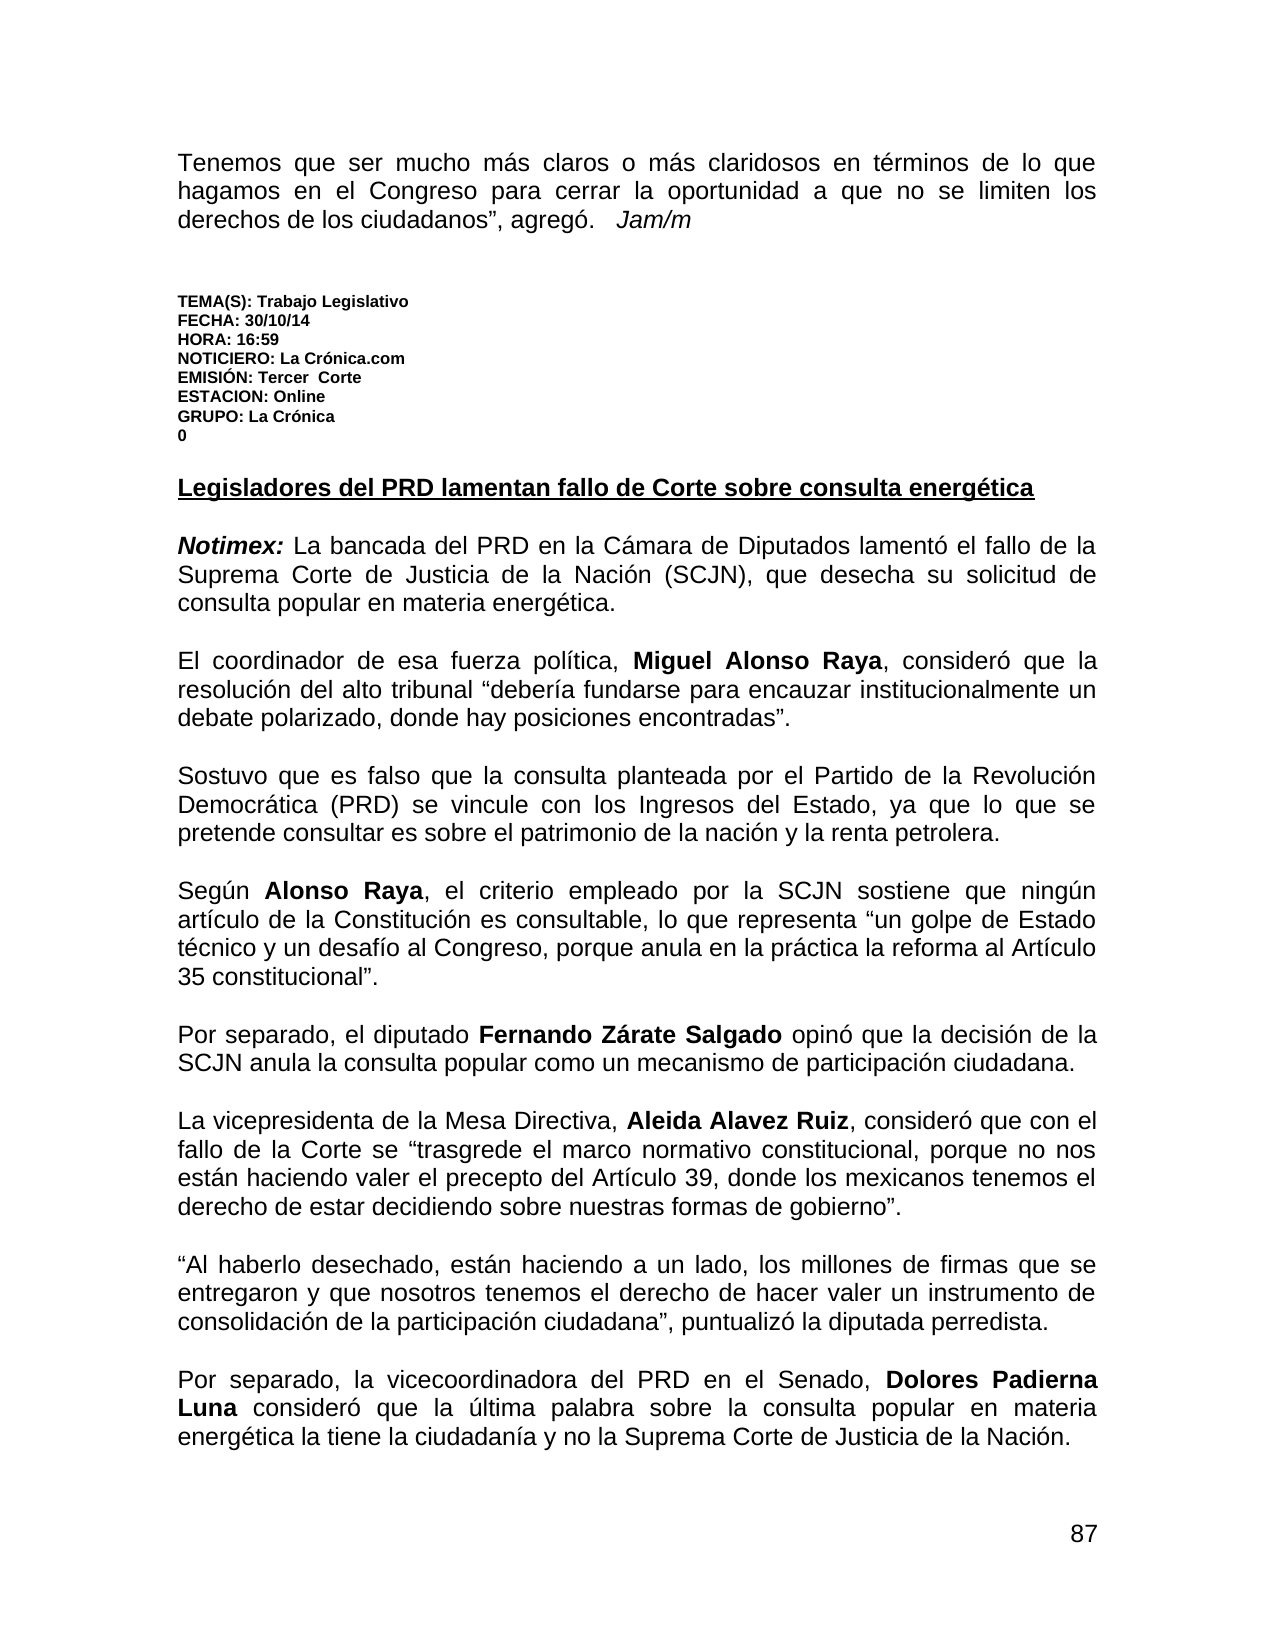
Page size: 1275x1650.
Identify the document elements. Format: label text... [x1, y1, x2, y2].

text Por separado, la vicecoordinadora del PRD en el Senado, Dolores Padierna Luna consideró que la última palabra sobre la consulta popular en materia energética la tiene la ciudadanía y no la Suprema Corte de Justicia de la Nación. [177, 1365, 1098, 1451]
text HORA: 16:59 [177, 330, 1098, 349]
text ESTACION: Online [177, 387, 1098, 406]
text El coordinador de esa fuerza política, Miguel Alonso Raya, consideró que la resolución del alto tribunal “debería fundarse para encauzar institucionalmente un debate polarizado, donde hay posiciones encontradas”. [177, 646, 1098, 732]
text 0 [177, 426, 1098, 445]
text Notimex: La bancada del PRD en la Cámara de Diputados lamentó el fallo de la Suprema Corte de Justicia de la Nación (SCJN), que desecha su solicitud de consulta popular en materia energética. [177, 531, 1098, 617]
text NOTICIERO: La Crónica.com [177, 349, 1098, 368]
text TEMA(S): Trabajo Legislativo [177, 291, 1098, 311]
text FECHA: 30/10/14 [177, 311, 1098, 330]
text Legisladores del PRD lamentan fallo de Corte sobre consulta energética [177, 473, 1098, 502]
text Según Alonso Raya, el criterio empleado por la SCJN sostiene que ningún artículo de la Constitución es consultable, lo que representa “un golpe de Estado técnico y un desafío al Congreso, porque anula en la práctica la reforma al Artículo 35 constitucional”. [177, 876, 1098, 991]
text Sostuvo que es falso que la consulta planteada por el Partido de la Revolución Democrática (PRD) se vincule con los Ingresos del Estado, ya que lo que se pretende consultar es sobre el patrimonio de la nación y la renta petrolera. [177, 761, 1098, 847]
text Por separado, el diputado Fernando Zárate Salgado opinó que la decisión de la SCJN anula la consulta popular como un mecanismo de participación ciudadana. [177, 1020, 1098, 1077]
text Tenemos que ser mucho más claros o más claridosos en términos de lo que hagamos en el Congreso para cerrar la oportunidad a que no se limiten los derechos de los ciudadanos”, agregó. Jam/m [177, 148, 1098, 234]
text EMISIÓN: Tercer Corte [177, 368, 1098, 387]
text “Al haberlo desechado, están haciendo a un lado, los millones de firmas que se entregaron y que nosotros tenemos el derecho de hacer valer un instrumento de consolidación de la participación ciudadana”, puntualizó la diputada perredista. [177, 1250, 1098, 1336]
text GRUPO: La Crónica [177, 406, 1098, 426]
text La vicepresidenta de la Mesa Directiva, Aleida Alavez Ruiz, consideró que con el fallo de la Corte se “trasgrede el marco normativo constitucional, porque no nos están haciendo valer el precepto del Artículo 39, donde los mexicanos tenemos el derecho de estar decidiendo sobre nuestras formas de gobierno”. [177, 1106, 1098, 1221]
